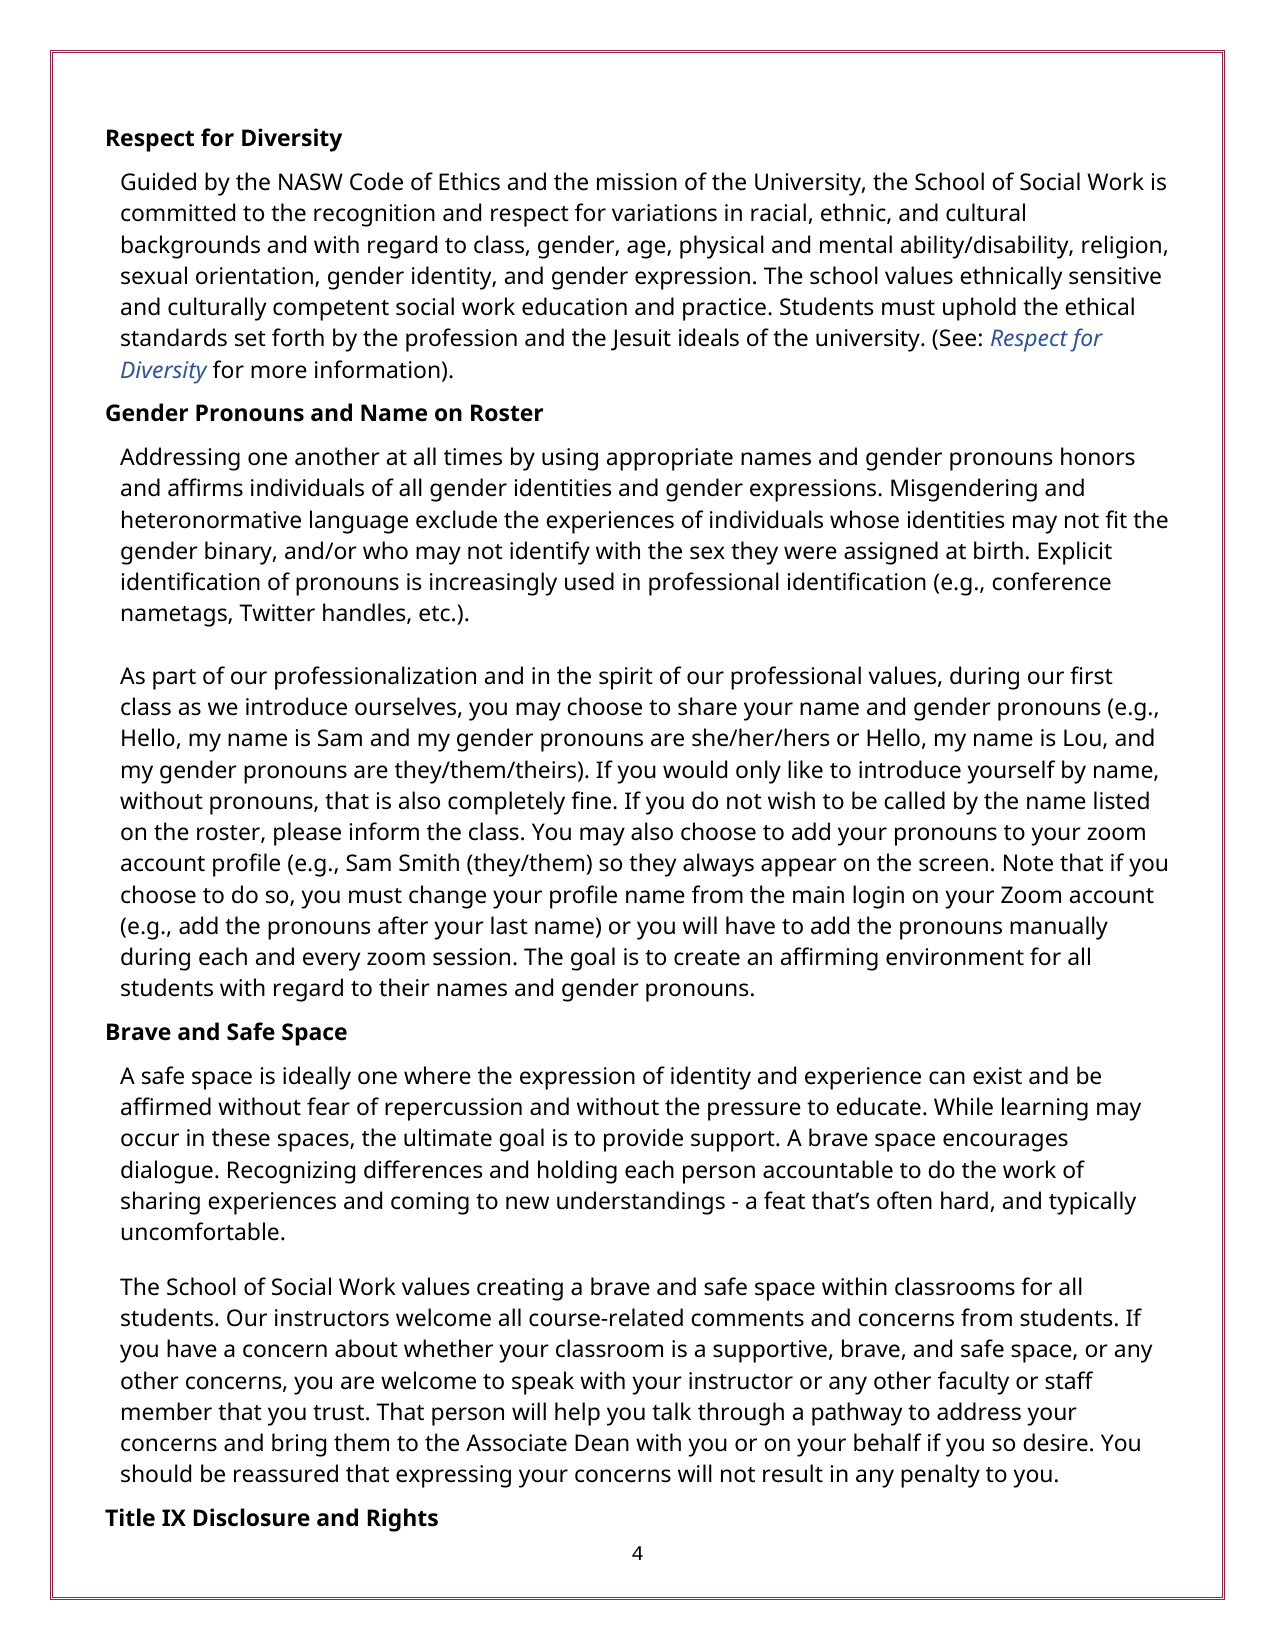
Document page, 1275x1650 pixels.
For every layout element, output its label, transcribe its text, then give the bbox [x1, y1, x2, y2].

text Brave and Safe Space [105, 1016, 1170, 1047]
text Guided by the NASW Code of Ethics and the mission of the University, the School of Social Work is committed to the recognition and respect for variations in racial, ethnic, and cultural backgrounds and with regard to class, gender, age, physical and mental ability/disability, religion, sexual orientation, gender identity, and gender expression. The school values ethnically sensitive and culturally competent social work education and practice. Students must uphold the ethical standards set forth by the profession and the Jesuit ideals of the university. (See: Respect for Diversity for more information). [120, 166, 1170, 385]
text Gender Pronouns and Name on Roster [105, 397, 1170, 428]
text Title IX Disclosure and Rights [105, 1502, 1170, 1533]
text The School of Social Work values creating a brave and safe space within classrooms for all students. Our instructors welcome all course-related comments and concerns from students. If you have a concern about whether your classroom is a supportive, brave, and safe space, or any other concerns, you are welcome to speak with your instructor or any other faculty or staff member that you trust. That person will help you talk through a pathway to address your concerns and bring them to the Associate Dean with you or on your behalf if you so desire. You should be reassured that expressing your concerns will not result in any penalty to you. [120, 1271, 1170, 1490]
text Respect for Diversity [105, 122, 1170, 153]
text Addressing one another at all times by using appropriate names and gender pronouns honors and affirms individuals of all gender identities and gender expressions. Misgendering and heteronormative language exclude the experiences of individuals whose identities may not fit the gender binary, and/or who may not identify with the sex they were assigned at birth. Explicit identification of pronouns is increasingly used in professional identification (e.g., conference nametags, Twitter handles, etc.). [120, 441, 1170, 628]
text A safe space is ideally one where the expression of identity and experience can exist and be affirmed without fear of repercussion and without the pressure to educate. While learning may occur in these spaces, the ultimate goal is to provide support. A brave space encourages dialogue. Recognizing differences and holding each person accountable to do the work of sharing experiences and coming to new understandings - a feat that’s often hard, and typically uncomfortable. [120, 1060, 1170, 1247]
text As part of our professionalization and in the spirit of our professional values, during our first class as we introduce ourselves, you may choose to share your name and gender pronouns (e.g., Hello, my name is Sam and my gender pronouns are she/her/hers or Hello, my name is Lou, and my gender pronouns are they/them/theirs). If you would only like to introduce yourself by name, without pronouns, that is also completely fine. If you do not wish to be called by the name listed on the roster, please inform the class. You may also choose to add your pronouns to your zoom account profile (e.g., Sam Smith (they/them) so they always appear on the screen. Note that if you choose to do so, you must change your profile name from the main login on your Zoom account (e.g., add the pronouns after your last name) or you will have to add the pronouns manually during each and every zoom session. The goal is to create an affirming environment for all students with regard to their names and gender pronouns. [120, 660, 1170, 1003]
